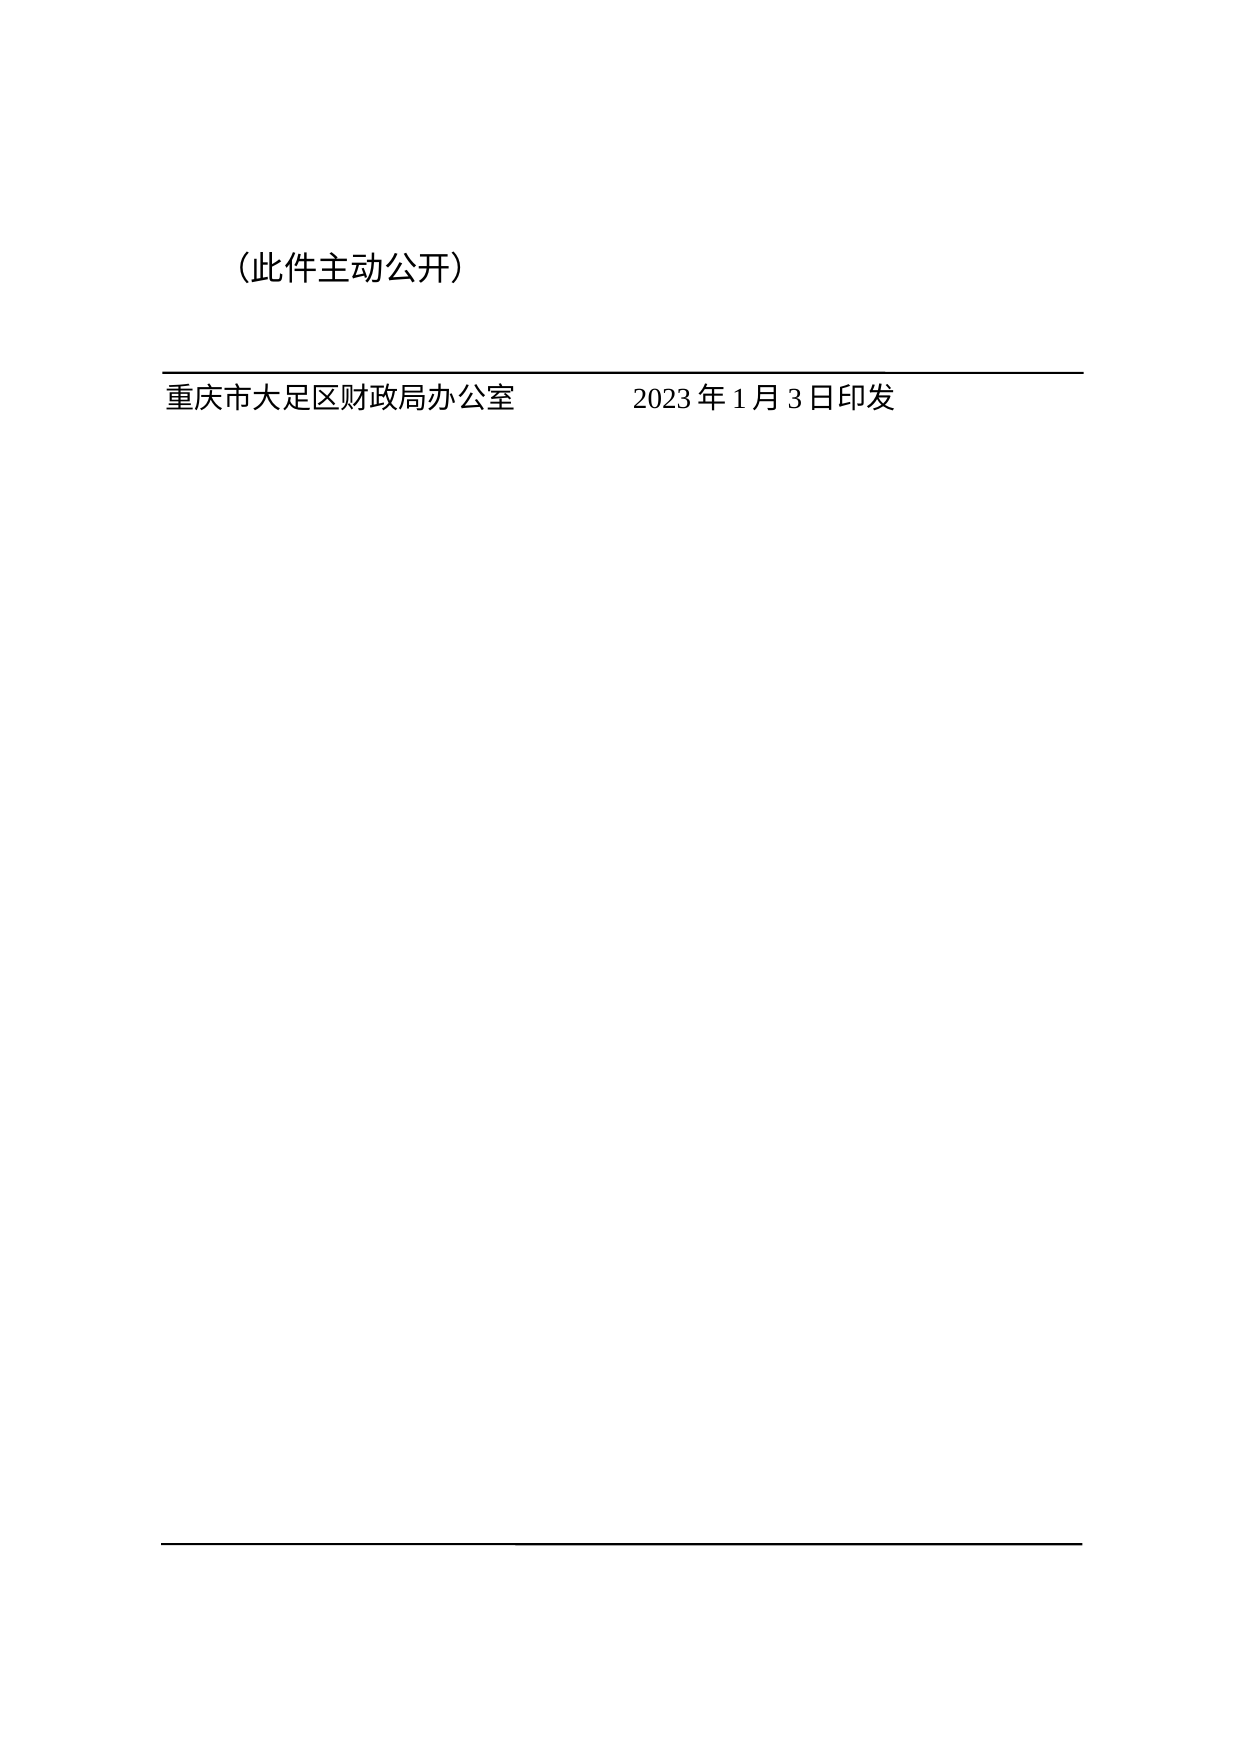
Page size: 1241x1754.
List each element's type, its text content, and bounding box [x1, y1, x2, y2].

text （此件主动公开） [151, 233, 1089, 298]
text 重庆市大足区财政局办公室 2023年1月3日印发 [151, 363, 1089, 428]
